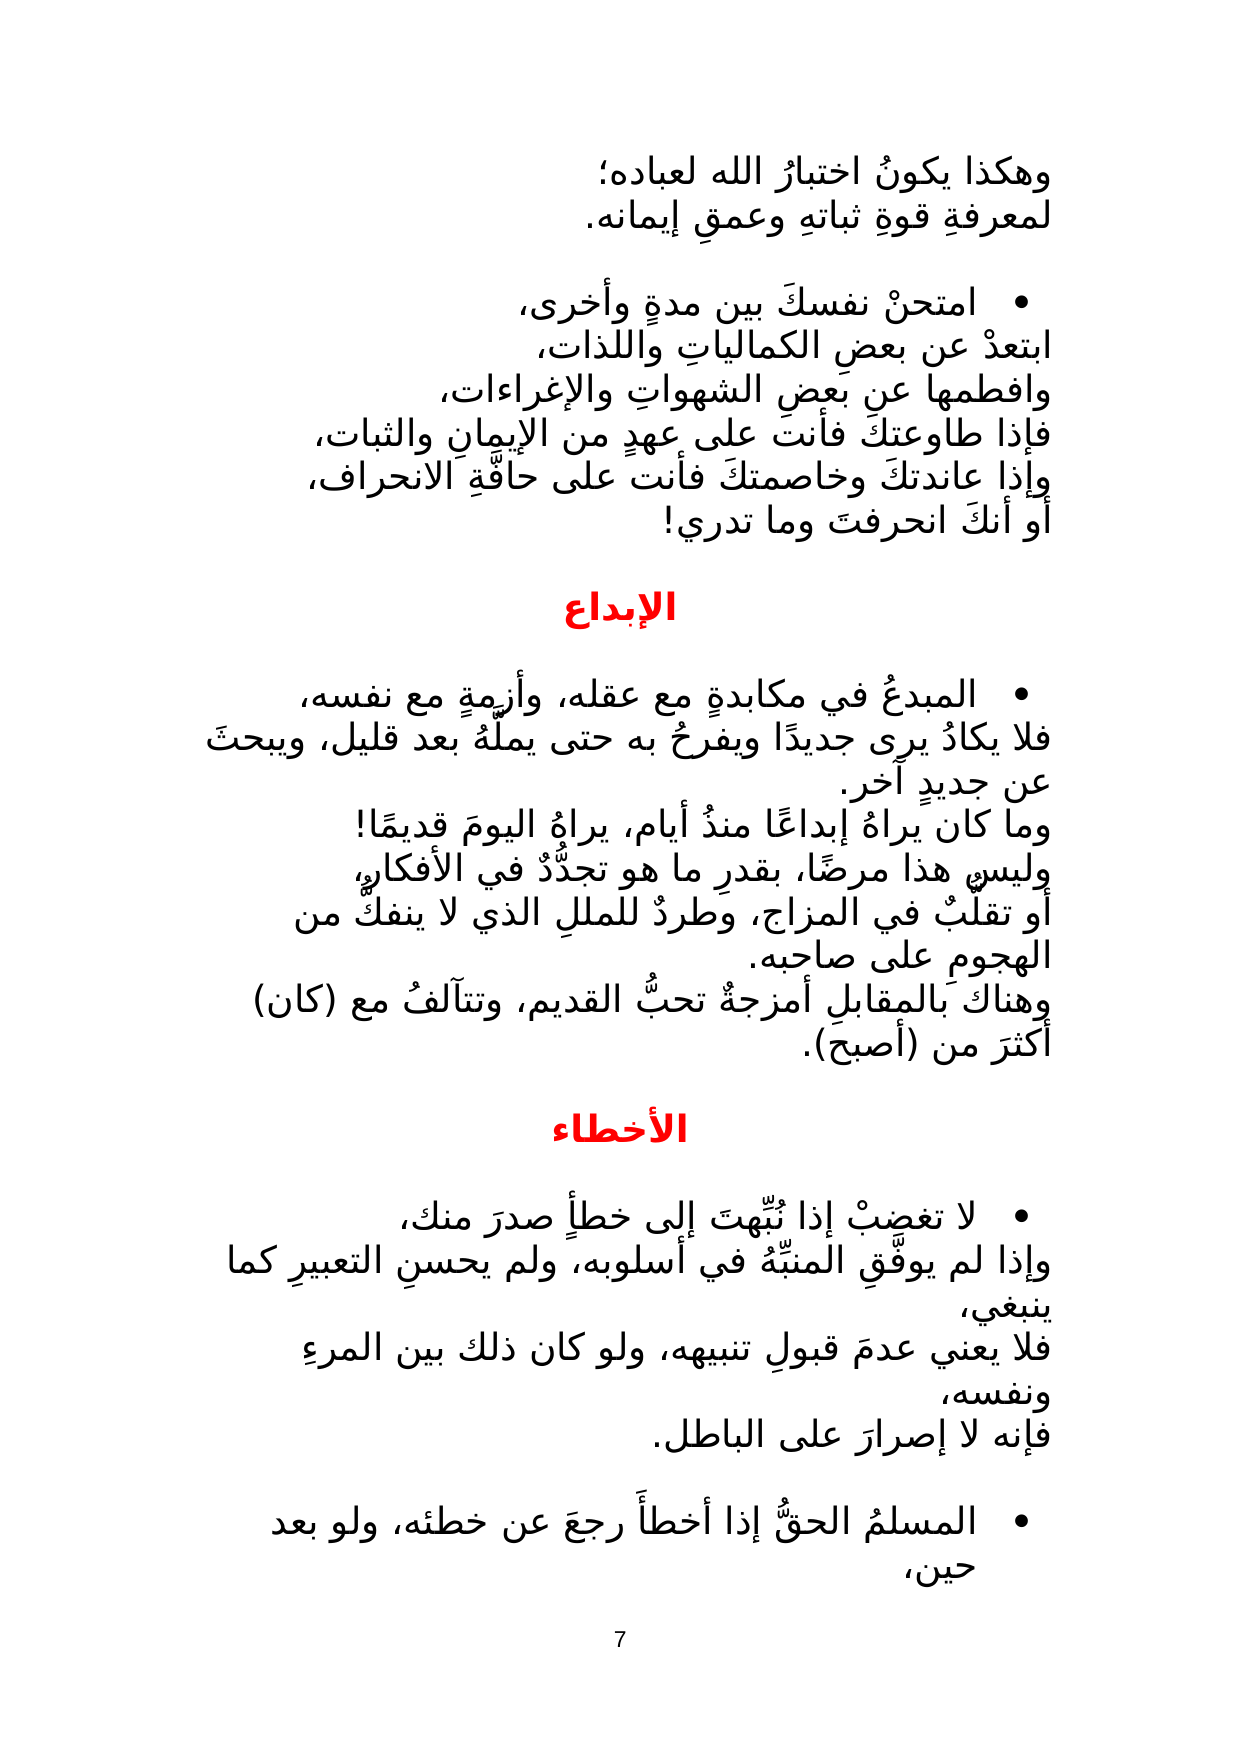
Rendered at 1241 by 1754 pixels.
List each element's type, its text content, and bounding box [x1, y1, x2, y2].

list المبدعُ في مكابدةٍ مع عقله، وأزمةٍ مع نفسه، [187, 672, 1015, 716]
list لا تغضبْ إذا نُبِّهتَ إلى خطأٍ صدرَ منك، [187, 1195, 1015, 1238]
list المسلمُ الحقُّ إذا أخطأَ رجعَ عن خطئه، ولو بعد حين، [187, 1500, 1015, 1587]
text وهناك بالمقابلِ أمزجةٌ تحبُّ القديم، وتتآلفُ مع (كان) أكثرَ من (أصبح). [187, 978, 1053, 1065]
text وليس هذا مرضًا، بقدرِ ما هو تجدُّدٌ في الأفكار، [187, 847, 1053, 890]
list امتحنْ نفسكَ بين مدةٍ وأخرى، [187, 280, 1015, 324]
text أو تقلُّبٌ في المزاج، وطردٌ للمللِ الذي لا ينفكُّ من الهجومِ على صاحبه. [187, 890, 1053, 978]
text فلا يكادُ يرى جديدًا ويفرحُ به حتى يملَّهُ بعد قليل، ويبحثَ عن جديدٍ آخر. [187, 716, 1053, 803]
text الإبداع [187, 585, 1053, 629]
text لمعرفةِ قوةِ ثباتهِ وعمقِ إيمانه. [187, 194, 1053, 237]
text وإذا عاندتكَ وخاصمتكَ فأنت على حافَّةِ الانحراف، [187, 455, 1053, 499]
text وافطمها عن بعضِ الشهواتِ والإغراءات، [187, 368, 1053, 411]
text فلا يعني عدمَ قبولِ تنبيهه، ولو كان ذلك بين المرءِ ونفسه، [187, 1326, 1053, 1413]
text فإنه لا إصرارَ على الباطل. [187, 1413, 1053, 1457]
text ابتعدْ عن بعضِ الكمالياتِ واللذات، [187, 324, 1053, 368]
text الأخطاء [187, 1108, 1053, 1152]
text وإذا لم يوفَّقِ المنبِّهُ في أسلوبه، ولم يحسنِ التعبيرِ كما ينبغي، [187, 1238, 1053, 1326]
text أو أنكَ انحرفتَ وما تدري! [187, 499, 1053, 542]
text وما كان يراهُ إبداعًا منذُ أيام، يراهُ اليومَ قديمًا! [187, 803, 1053, 847]
text وهكذا يكونُ اختبارُ الله لعباده؛ [187, 150, 1053, 194]
text فإذا طاوعتكَ فأنت على عهدٍ من الإيمانِ والثبات، [187, 411, 1053, 455]
